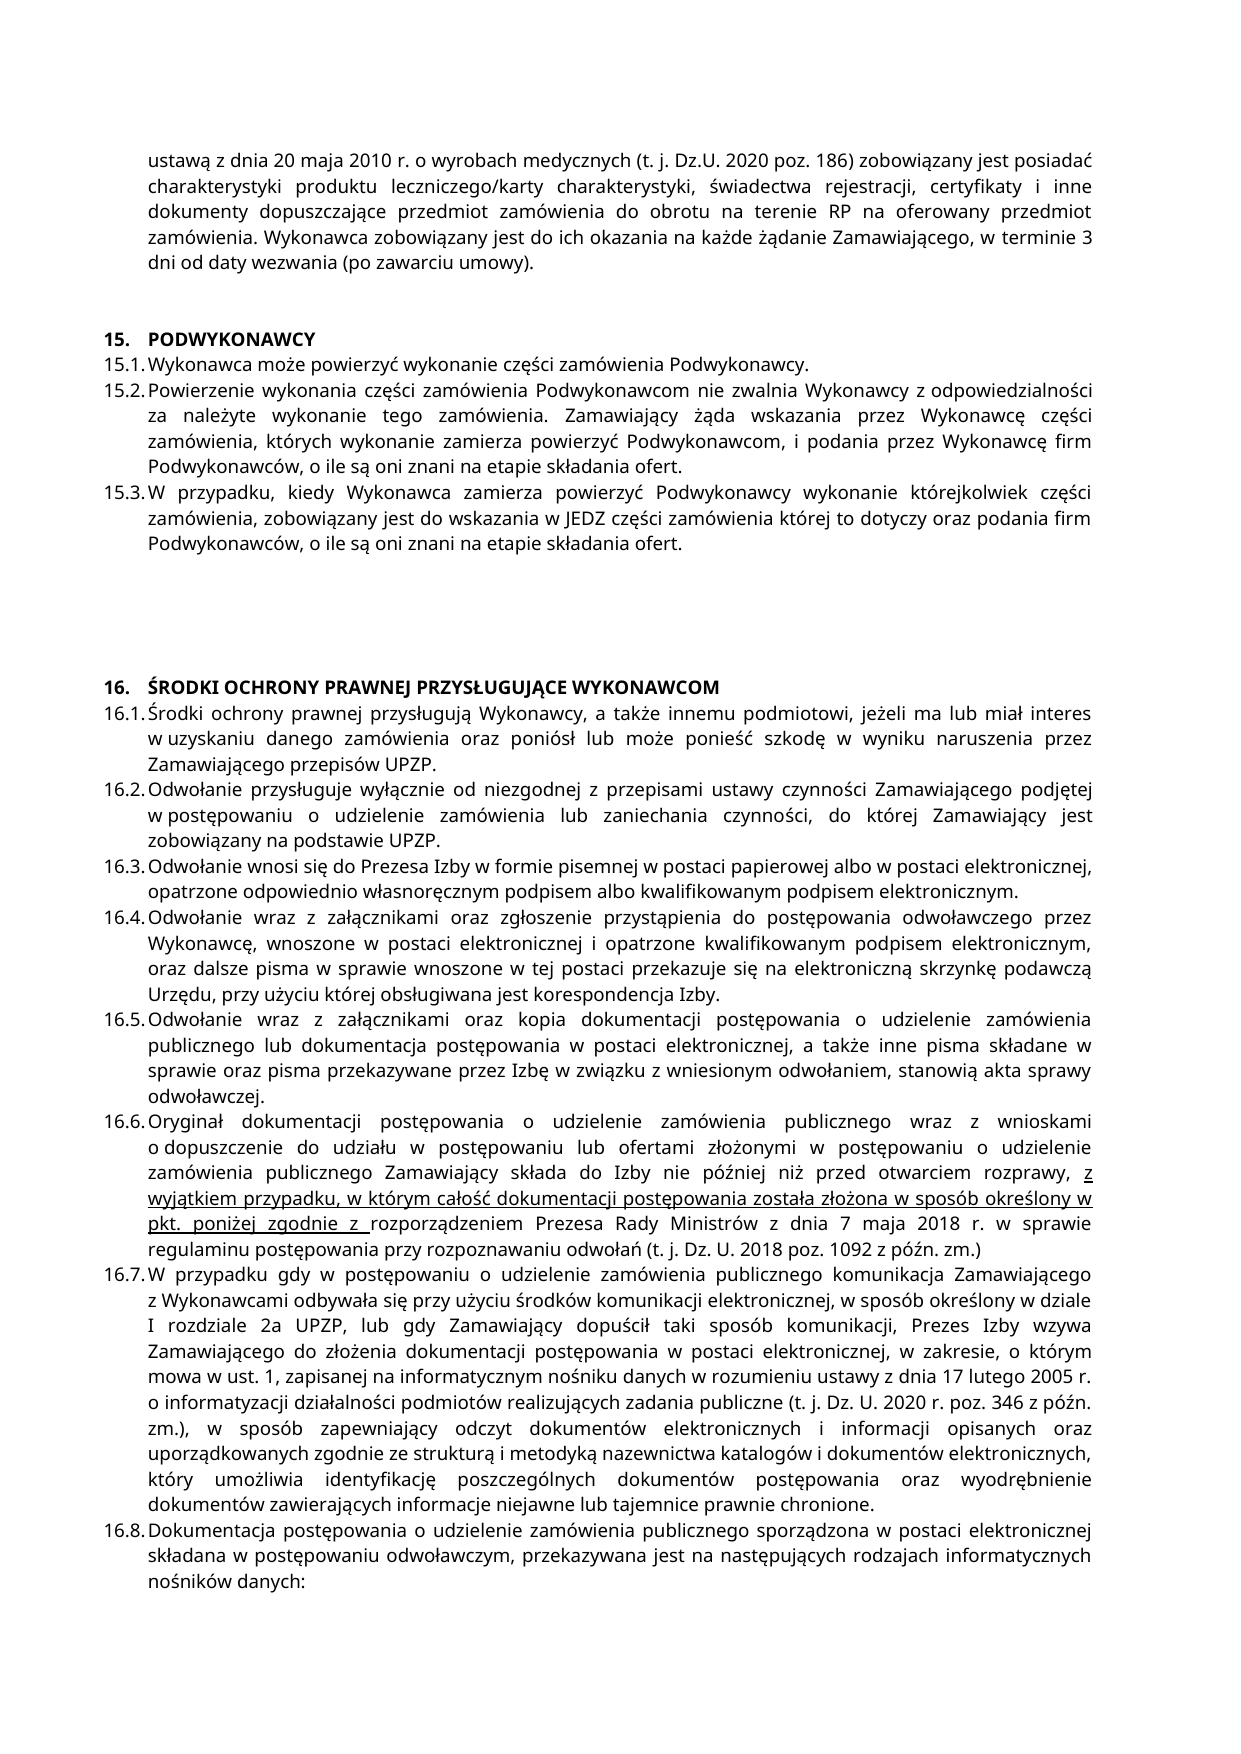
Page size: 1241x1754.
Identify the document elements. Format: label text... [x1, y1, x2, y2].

list Odwołanie przysługuje wyłącznie od niezgodnej z przepisami ustawy czynności Zamawiającego podjętej w postępowaniu o udzielenie zamówienia lub zaniechania czynności, do której Zamawiający jest zobowiązany na podstawie UPZP. [103, 777, 1093, 853]
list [103, 148, 1093, 275]
list Oryginał dokumentacji postępowania o udzielenie zamówienia publicznego wraz z wnioskami o dopuszczenie do udziału w postępowaniu lub ofertami złożonymi w postępowaniu o udzielenie zamówienia publicznego Zamawiający składa do Izby nie później niż przed otwarciem rozprawy, z wyjątkiem przypadku, w którym całość dokumentacji postępowania została złożona w sposób określony w pkt. poniżej zgodnie z rozporządzeniem Prezesa Rady Ministrów z dnia 7 maja 2018 r. w sprawie regulaminu postępowania przy rozpoznawaniu odwołań (t. j. Dz. U. 2018 poz. 1092 z późn. zm.) [103, 1108, 1093, 1262]
list Odwołanie wnosi się do Prezesa Izby w formie pisemnej w postaci papierowej albo w postaci elektronicznej, opatrzone odpowiednio własnoręcznym podpisem albo kwalifikowanym podpisem elektronicznym. [103, 853, 1093, 904]
list Dokumentacja postępowania o udzielenie zamówienia publicznego sporządzona w postaci elektronicznej składana w postępowaniu odwoławczym, przekazywana jest na następujących rodzajach informatycznych nośników danych: [103, 1517, 1093, 1593]
list W przypadku, kiedy Wykonawca zamierza powierzyć Podwykonawcy wykonanie którejkolwiek części zamówienia, zobowiązany jest do wskazania w JEDZ części zamówienia której to dotyczy oraz podania firm Podwykonawców, o ile są oni znani na etapie składania ofert. [103, 479, 1093, 556]
list Wykonawca może powierzyć wykonanie części zamówienia Podwykonawcy. [103, 352, 1093, 377]
list W przypadku gdy w postępowaniu o udzielenie zamówienia publicznego komunikacja Zamawiającego z Wykonawcami odbywała się przy użyciu środków komunikacji elektronicznej, w sposób określony w dziale I rozdziale 2a UPZP, lub gdy Zamawiający dopuścił taki sposób komunikacji, Prezes Izby wzywa Zamawiającego do złożenia dokumentacji postępowania w postaci elektronicznej, w zakresie, o którym mowa w ust. 1, zapisanej na informatycznym nośniku danych w rozumieniu ustawy z dnia 17 lutego 2005 r. o informatyzacji działalności podmiotów realizujących zadania publiczne (t. j. Dz. U. 2020 r. poz. 346 z późn. zm.), w sposób zapewniający odczyt dokumentów elektronicznych i informacji opisanych oraz uporządkowanych zgodnie ze strukturą i metodyką nazewnictwa katalogów i dokumentów elektronicznych, który umożliwia identyfikację poszczególnych dokumentów postępowania oraz wyodrębnienie dokumentów zawierających informacje niejawne lub tajemnice prawnie chronione. [103, 1262, 1093, 1517]
list PODWYKONAWCY [103, 326, 1093, 352]
list Powierzenie wykonania części zamówienia Podwykonawcom nie zwalnia Wykonawcy z odpowiedzialności za należyte wykonanie tego zamówienia. Zamawiający żąda wskazania przez Wykonawcę części zamówienia, których wykonanie zamierza powierzyć Podwykonawcom, i podania przez Wykonawcę firm Podwykonawców, o ile są oni znani na etapie składania ofert. [103, 377, 1093, 479]
list Środki ochrony prawnej przysługują Wykonawcy, a także innemu podmiotowi, jeżeli ma lub miał interes w uzyskaniu danego zamówienia oraz poniósł lub może ponieść szkodę w wyniku naruszenia przez Zamawiającego przepisów UPZP. [103, 700, 1093, 777]
list Odwołanie wraz z załącznikami oraz zgłoszenie przystąpienia do postępowania odwoławczego przez Wykonawcę, wnoszone w postaci elektronicznej i opatrzone kwalifikowanym podpisem elektronicznym, oraz dalsze pisma w sprawie wnoszone w tej postaci przekazuje się na elektroniczną skrzynkę podawczą Urzędu, przy użyciu której obsługiwana jest korespondencja Izby. [103, 904, 1093, 1006]
list ŚRODKI OCHRONY PRAWNEJ PRZYSŁUGUJĄCE WYKONAWCOM [103, 675, 1093, 700]
list Odwołanie wraz z załącznikami oraz kopia dokumentacji postępowania o udzielenie zamówienia publicznego lub dokumentacja postępowania w postaci elektronicznej, a także inne pisma składane w sprawie oraz pisma przekazywane przez Izbę w związku z wniesionym odwołaniem, stanowią akta sprawy odwoławczej. [103, 1006, 1093, 1108]
